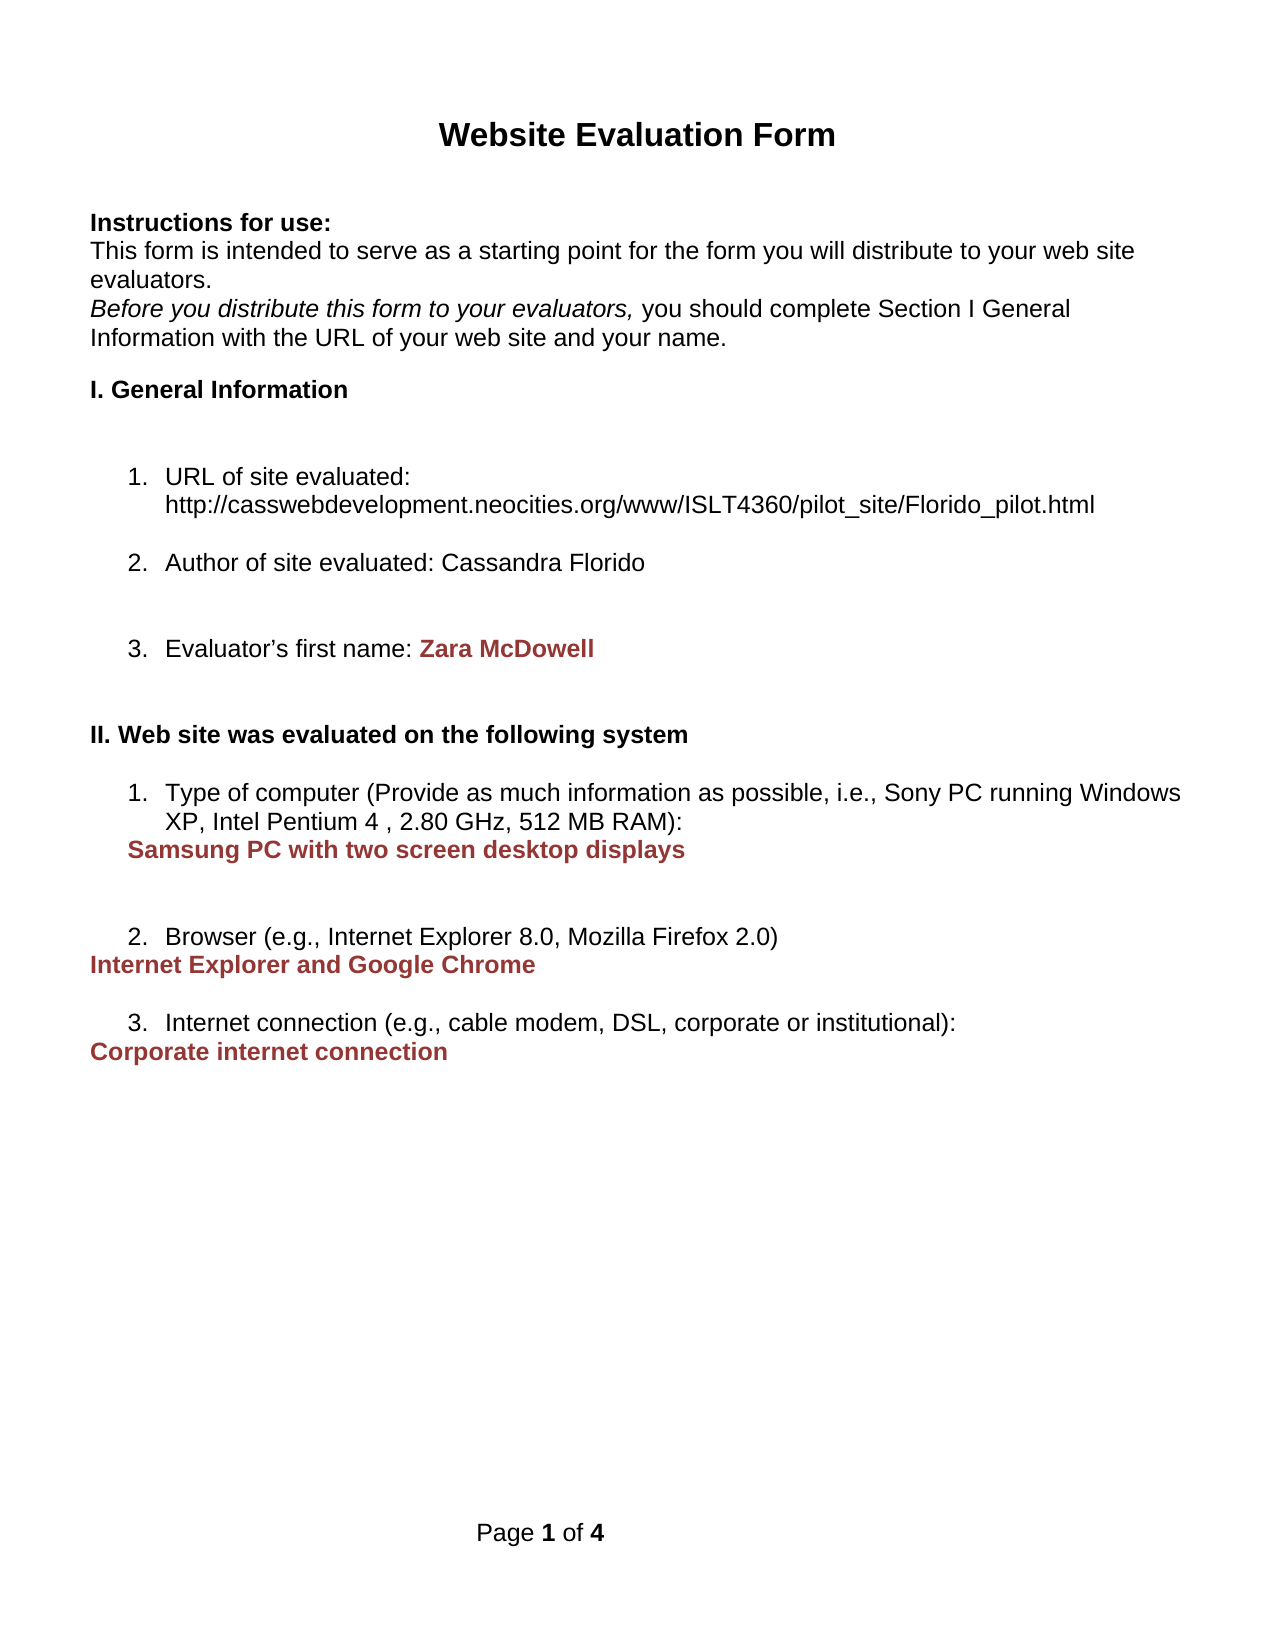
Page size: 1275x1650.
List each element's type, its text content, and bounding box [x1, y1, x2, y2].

title Website Evaluation Form [90, 115, 1185, 153]
text I. General Information [90, 375, 1185, 404]
list Author of site evaluated: Cassandra Florido [127, 548, 1185, 577]
list Evaluator’s first name: Zara McDowell [127, 634, 1185, 663]
text Instructions for use: [90, 208, 1185, 236]
list Internet connection (e.g., cable modem, DSL, corporate or institutional): [127, 1008, 1185, 1037]
text This form is intended to serve as a starting point for the form you will distribute to your web site evaluators. [90, 236, 1185, 294]
text Corporate internet connection [90, 1037, 1185, 1065]
list URL of site evaluated: http://casswebdevelopment.neocities.org/www/ISLT4360/pilot_site/Florido_pilot.html [127, 462, 1185, 519]
list Type of computer (Provide as much information as possible, i.e., Sony PC running Windows XP, Intel Pentium 4 , 2.80 GHz, 512 MB RAM): [127, 778, 1185, 835]
text Samsung PC with two screen desktop displays [127, 835, 1185, 864]
text II. Web site was evaluated on the following system [90, 720, 1185, 749]
text Internet Explorer and Google Chrome [90, 950, 1185, 979]
list Browser (e.g., Internet Explorer 8.0, Mozilla Firefox 2.0) [127, 922, 1185, 950]
text Before you distribute this form to your evaluators, you should complete Section I General Information with the URL of your web site and your name. [90, 294, 1185, 351]
